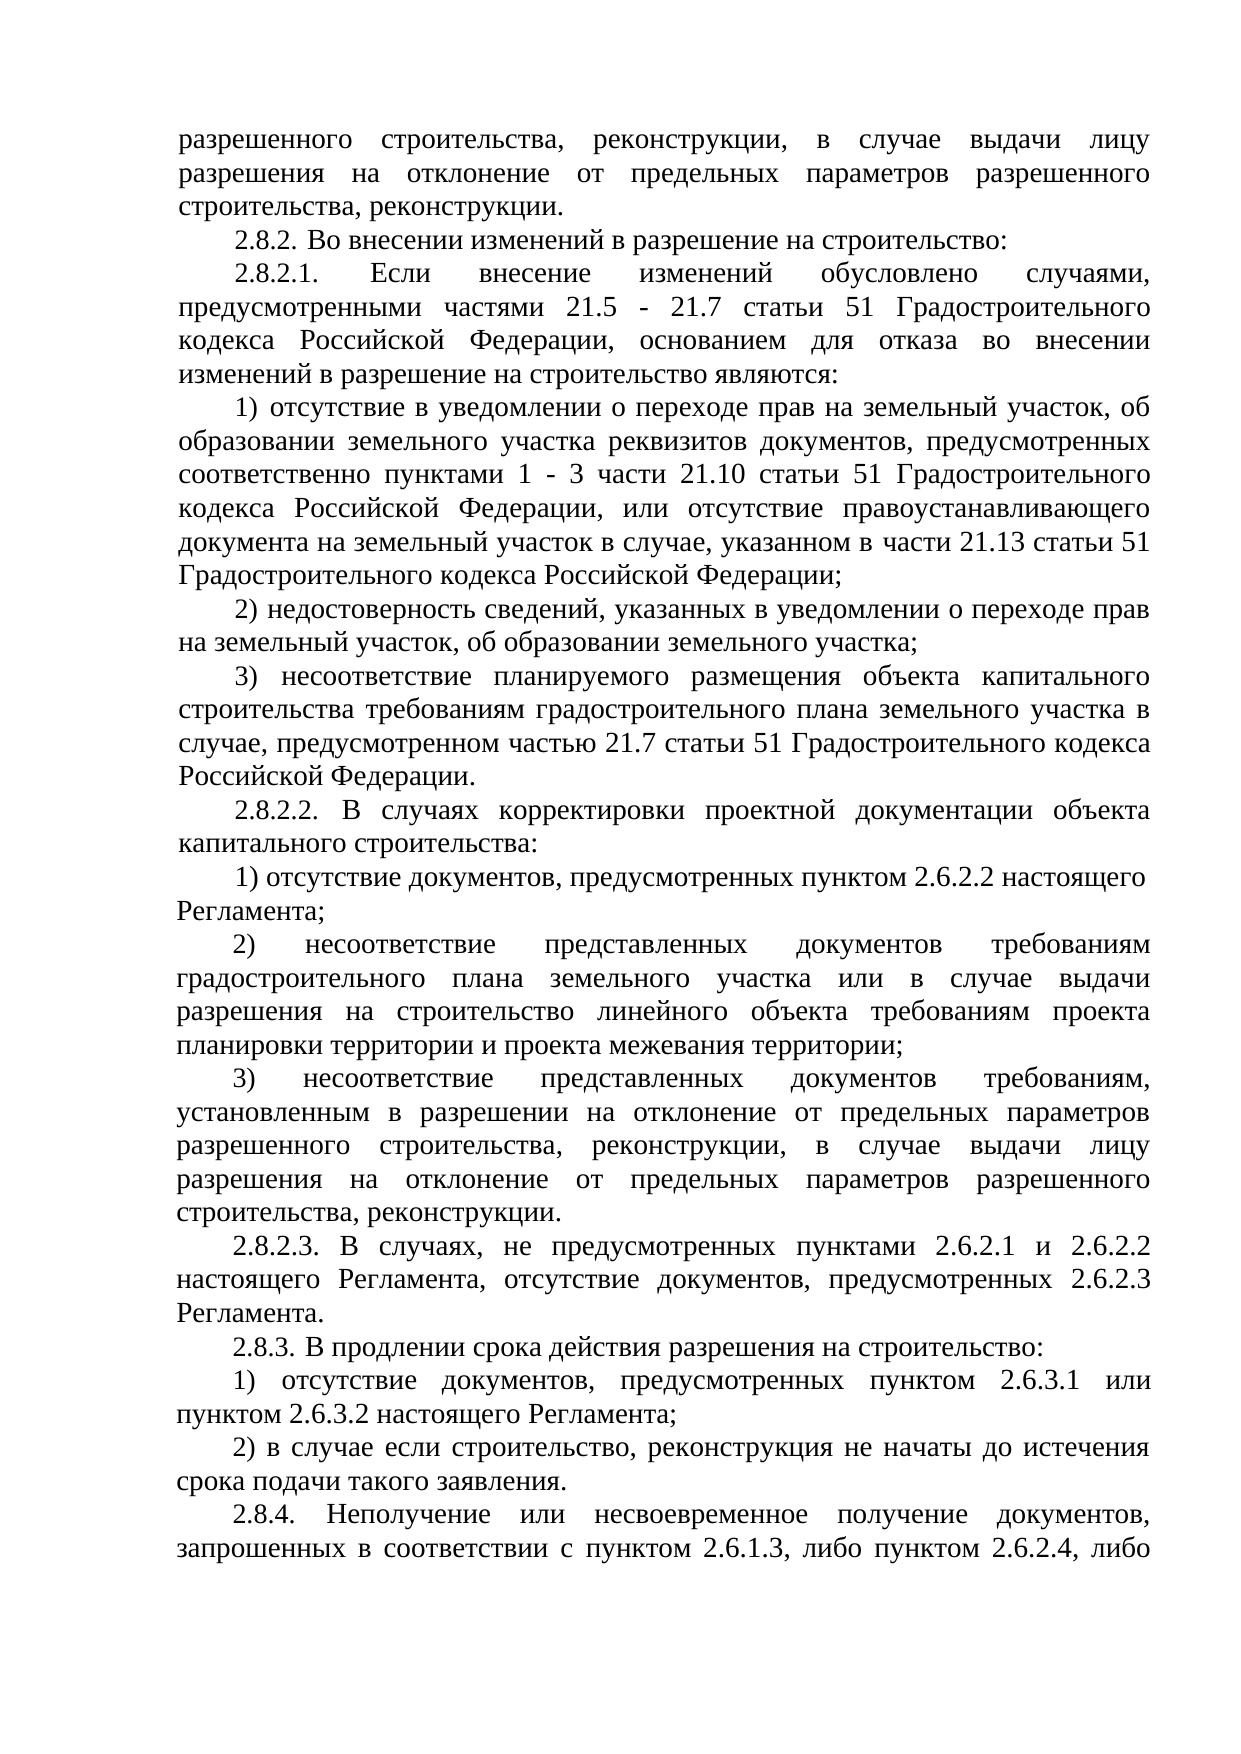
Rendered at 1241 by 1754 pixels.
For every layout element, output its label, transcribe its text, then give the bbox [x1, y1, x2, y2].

list в случае если строительство, реконструкция не начаты до истечения срока подачи такого заявления. [176, 1430, 1151, 1497]
text 2.8.2.3. В случаях, не предусмотренных пунктами 2.6.2.1 и 2.6.2.2 настоящего Регламента, отсутствие документов, предусмотренных 2.6.2.3 Регламента. [176, 1229, 1151, 1329]
text 1) отсутствие документов, предусмотренных пунктом 2.6.2.2 настоящего [178, 860, 1153, 893]
list несоответствие представленных документов требованиям градостроительного плана земельного участка или в случае выдачи разрешения на строительство линейного объекта требованиям проекта планировки территории и проекта межевания территории; [176, 927, 1151, 1061]
list Во внесении изменений в разрешение на строительство: [178, 222, 1153, 256]
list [176, 1497, 1151, 1564]
list отсутствие в уведомлении о переходе прав на земельный участок, об образовании земельного участка реквизитов документов, предусмотренных соответственно пунктами 1 - 3 части 21.10 статьи 51 Градостроительного кодекса Российской Федерации, или отсутствие правоустанавливающего документа на земельный участок в случае, указанном в части 21.13 статьи 51 Градостроительного кодекса Российской Федерации; [178, 390, 1151, 591]
text Регламента; [176, 893, 1153, 927]
list несоответствие планируемого размещения объекта капитального строительства требованиям градостроительного плана земельного участка в случае, предусмотренном частью 21.7 статьи 51 Градостроительного кодекса Российской Федерации. [178, 658, 1151, 793]
list В продлении срока действия разрешения на строительство: [176, 1329, 1153, 1363]
list недостоверность сведений, указанных в уведомлении о переходе прав на земельный участок, об образовании земельного участка; [178, 591, 1151, 658]
list В случаях корректировки проектной документации объекта капитального строительства: [178, 793, 1151, 860]
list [178, 122, 1151, 222]
list отсутствие документов, предусмотренных пунктом 2.6.3.1 или пунктом 2.6.3.2 настоящего Регламента; [176, 1363, 1151, 1430]
list Если внесение изменений обусловлено случаями, предусмотренными частями 21.5 - 21.7 статьи 51 Градостроительного кодекса Российской Федерации, основанием для отказа во внесении изменений в разрешение на строительство являются: [178, 256, 1151, 390]
